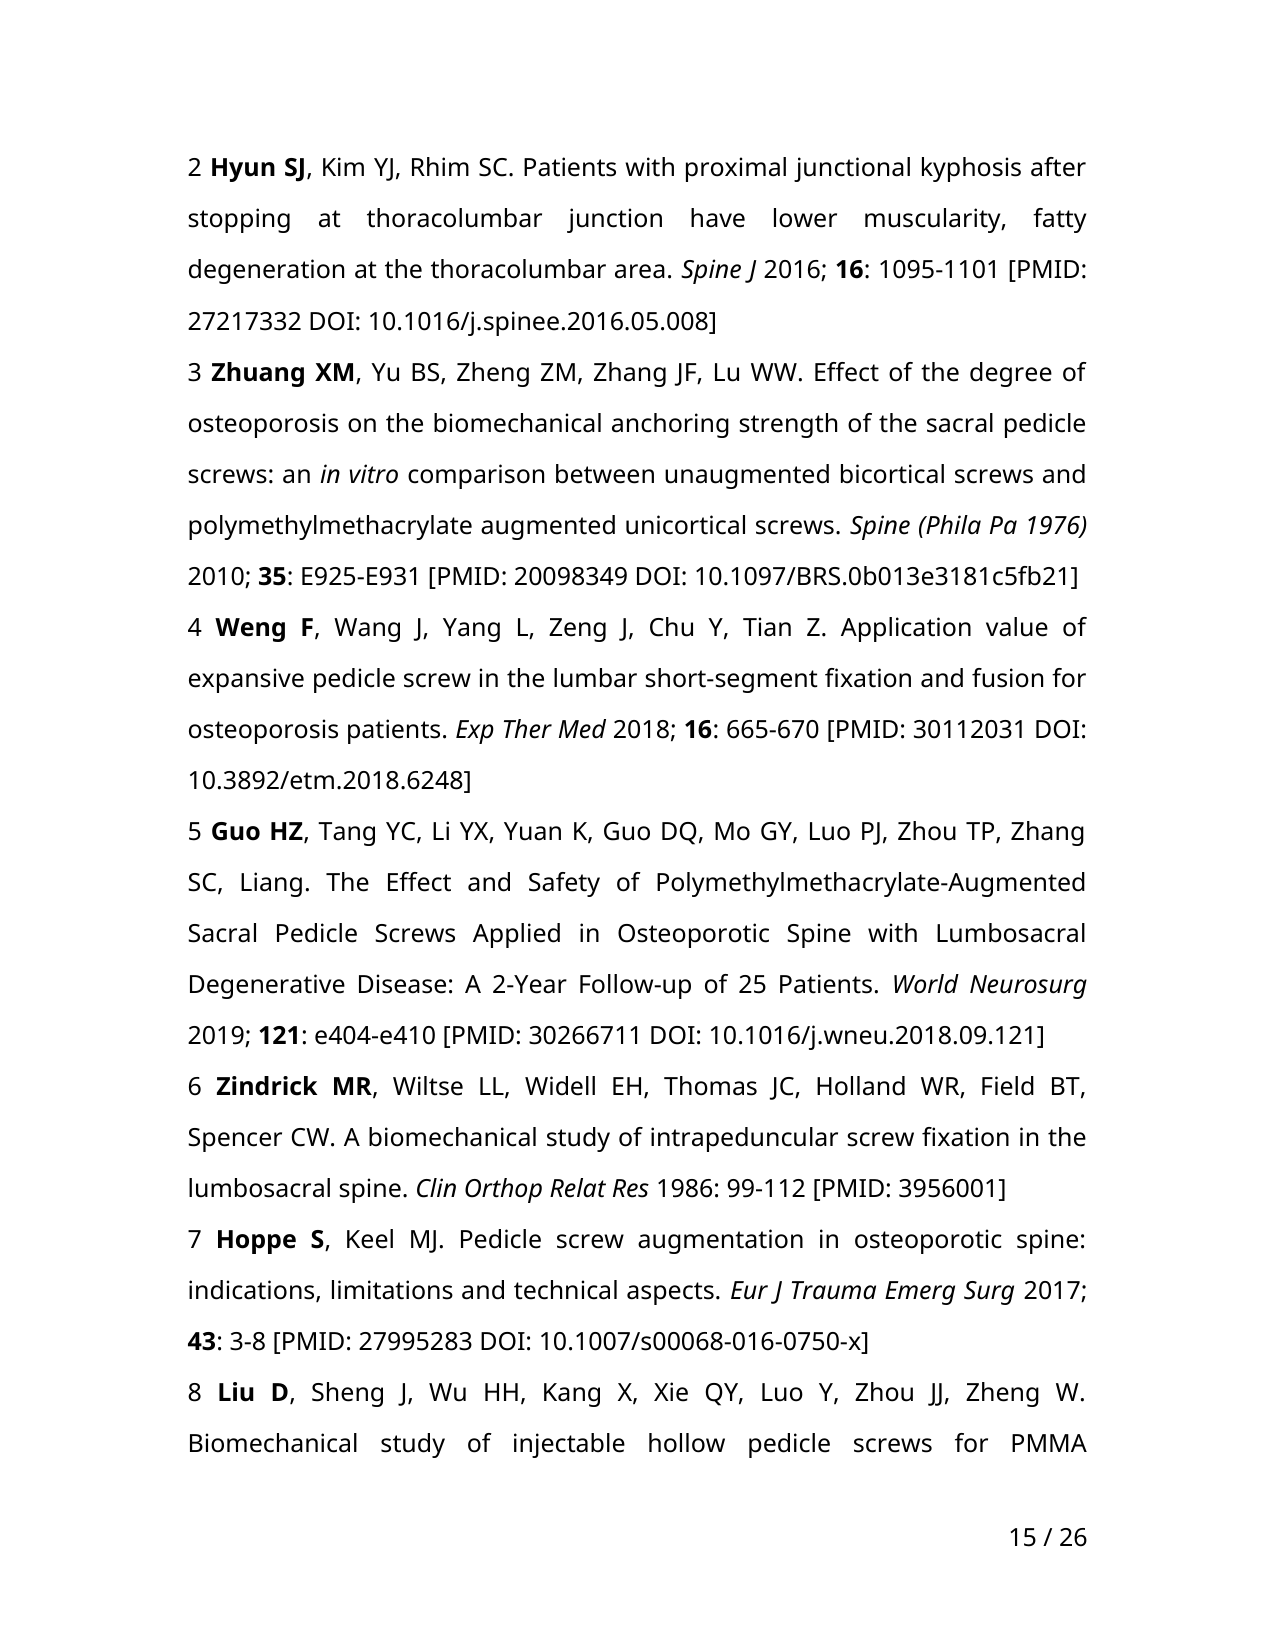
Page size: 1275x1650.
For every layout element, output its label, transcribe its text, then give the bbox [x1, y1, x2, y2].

text 4 Weng F, Wang J, Yang L, Zeng J, Chu Y, Tian Z. Application value of expansive pedicle screw in the lumbar short-segment fixation and fusion for osteoporosis patients. Exp Ther Med 2018; 16: 665-670 [PMID: 30112031 DOI: 10.3892/etm.2018.6248] [187, 609, 1087, 797]
text 2 Hyun SJ, Kim YJ, Rhim SC. Patients with proximal junctional kyphosis after stopping at thoracolumbar junction have lower muscularity, fatty degeneration at the thoracolumbar area. Spine J 2016; 16: 1095-1101 [PMID: 27217332 DOI: 10.1016/j.spinee.2016.05.008] [187, 150, 1087, 337]
text 3 Zhuang XM, Yu BS, Zheng ZM, Zhang JF, Lu WW. Effect of the degree of osteoporosis on the biomechanical anchoring strength of the sacral pedicle screws: an in vitro comparison between unaugmented bicortical screws and polymethylmethacrylate augmented unicortical screws. Spine (Phila Pa 1976) 2010; 35: E925-E931 [PMID: 20098349 DOI: 10.1097/BRS.0b013e3181c5fb21] [187, 354, 1087, 592]
text 7 Hoppe S, Keel MJ. Pedicle screw augmentation in osteoporotic spine: indications, limitations and technical aspects. Eur J Trauma Emerg Surg 2017; 43: 3-8 [PMID: 27995283 DOI: 10.1007/s00068-016-0750-x] [187, 1222, 1087, 1358]
text 5 Guo HZ, Tang YC, Li YX, Yuan K, Guo DQ, Mo GY, Luo PJ, Zhou TP, Zhang SC, Liang. The Effect and Safety of Polymethylmethacrylate-Augmented Sacral Pedicle Screws Applied in Osteoporotic Spine with Lumbosacral Degenerative Disease: A 2-Year Follow-up of 25 Patients. World Neurosurg 2019; 121: e404-e410 [PMID: 30266711 DOI: 10.1016/j.wneu.2018.09.121] [187, 813, 1087, 1052]
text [187, 1375, 1087, 1460]
text 6 Zindrick MR, Wiltse LL, Widell EH, Thomas JC, Holland WR, Field BT, Spencer CW. A biomechanical study of intrapeduncular screw fixation in the lumbosacral spine. Clin Orthop Relat Res 1986: 99-112 [PMID: 3956001] [187, 1069, 1087, 1205]
